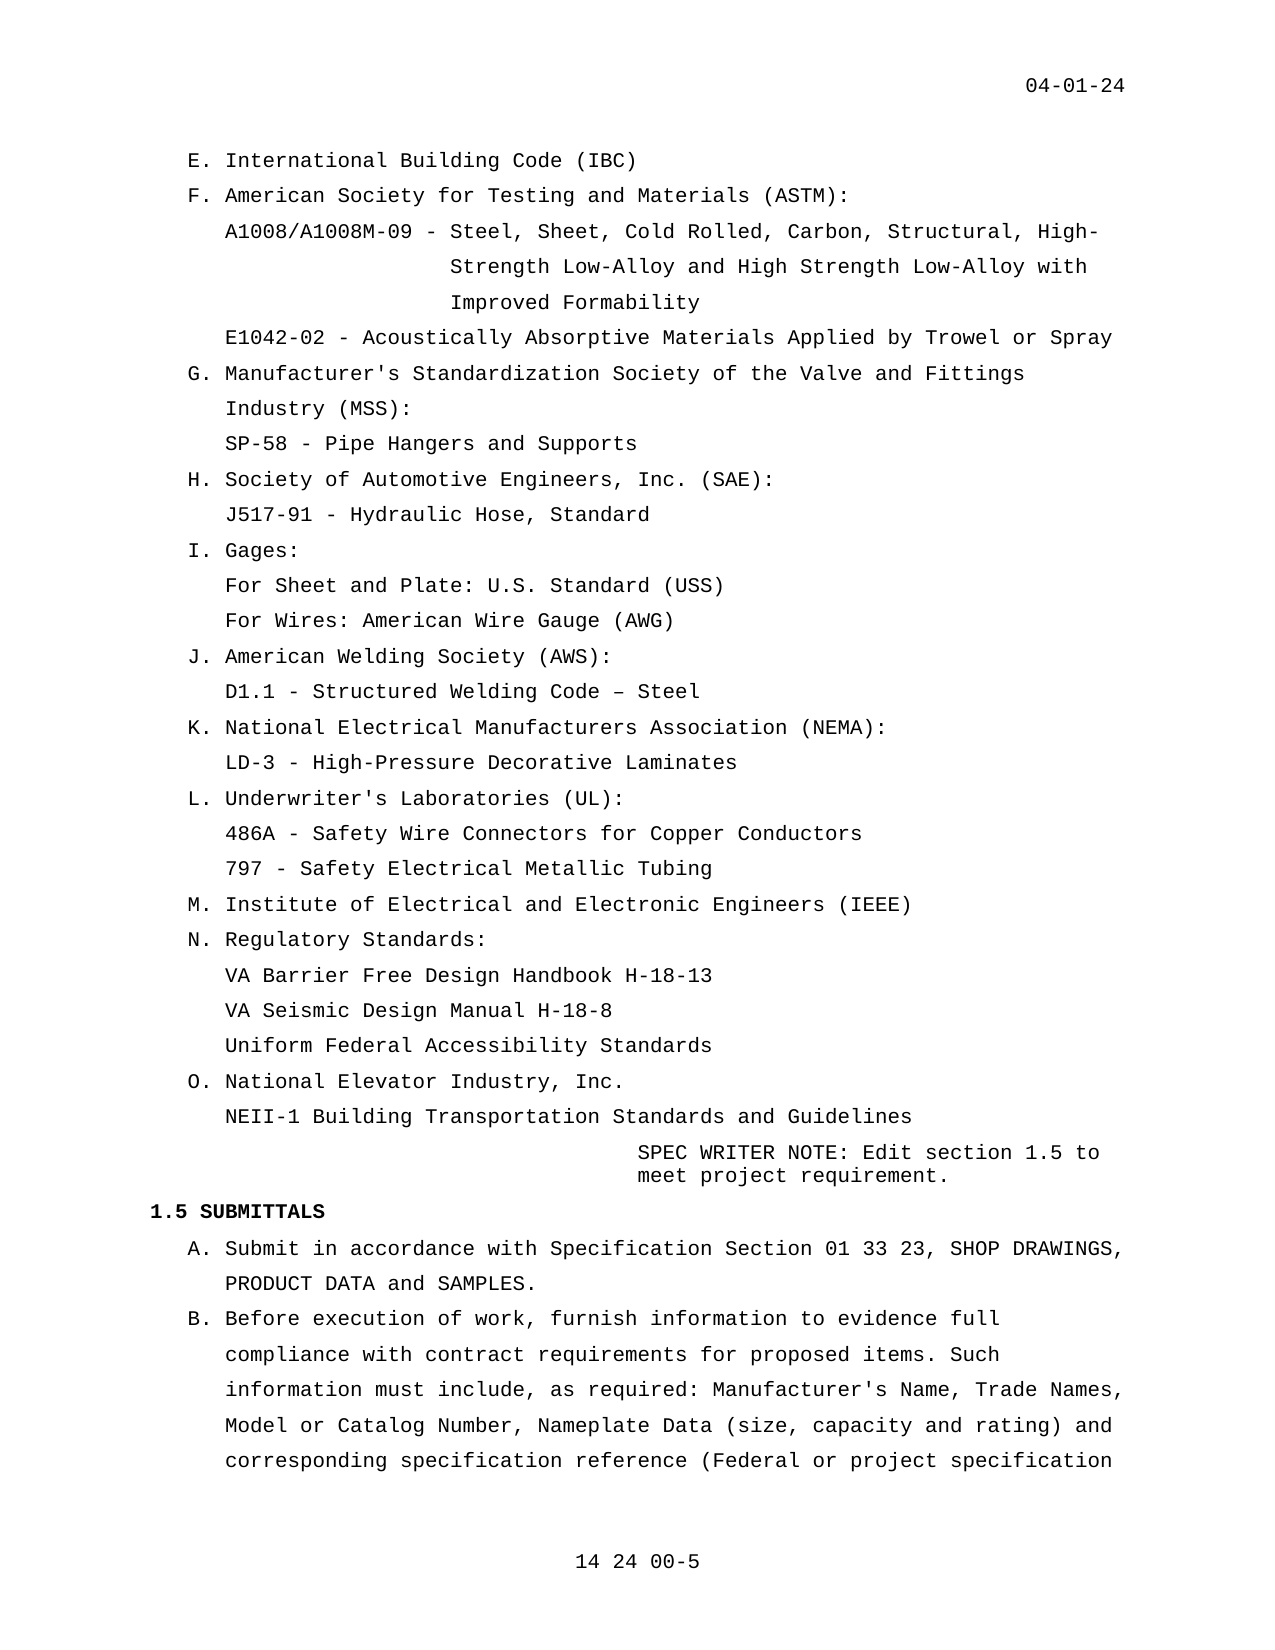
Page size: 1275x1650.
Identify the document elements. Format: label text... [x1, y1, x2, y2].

text E1042-02 - Acoustically Absorptive Materials Applied by Trowel or Spray [225, 327, 1125, 351]
text M. Institute of Electrical and Electronic Engineers (IEEE) [187, 894, 1125, 917]
text NEII-1 Building Transportation Standards and Guidelines [150, 1106, 1125, 1130]
text Uniform Federal Accessibility Standards [225, 1035, 1125, 1059]
text For Sheet and Plate: U.S. Standard (USS) [187, 575, 1125, 599]
text SPEC WRITER NOTE: Edit section 1.5 to meet project requirement. [637, 1142, 1125, 1189]
text SP-58 - Pipe Hangers and Supports [225, 433, 1125, 457]
list Gages: [187, 539, 1125, 563]
text VA Seismic Design Manual H-18-8 [225, 1000, 1125, 1024]
text N. Regulatory Standards: [187, 929, 1125, 953]
text K. National Electrical Manufacturers Association (NEMA): [187, 717, 1125, 740]
text A1008/A1008M-09 - Steel, Sheet, Cold Rolled, Carbon, Structural, High-Strength Low-Alloy and High Strength Low-Alloy with Improved Formability [225, 221, 1125, 315]
text A. Submit in accordance with Specification Section 01 33 23, SHOP DRAWINGS, PRODUCT DATA and SAMPLES. [187, 1238, 1125, 1297]
text E. International Building Code (IBC) [187, 150, 1125, 174]
text VA Barrier Free Design Handbook H-18-13 [225, 964, 1125, 988]
text L. Underwriter's Laboratories (UL): [187, 787, 1125, 811]
text O. National Elevator Industry, Inc. [187, 1071, 1125, 1094]
text 1.5 SUBMITTALS [150, 1201, 1125, 1225]
text For Wires: American Wire Gauge (AWG) [225, 610, 1125, 634]
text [187, 1308, 1125, 1474]
text H. Society of Automotive Engineers, Inc. (SAE): [187, 469, 1125, 492]
text F. American Society for Testing and Materials (ASTM): [187, 185, 1125, 209]
text 486A - Safety Wire Connectors for Copper Conductors [225, 823, 1125, 847]
text 797 - Safety Electrical Metallic Tubing [225, 858, 1125, 882]
text LD-3 - High-Pressure Decorative Laminates [225, 752, 1125, 776]
text J. American Welding Society (AWS): [187, 646, 1125, 669]
text G. Manufacturer's Standardization Society of the Valve and Fittings Industry (MSS): [187, 362, 1125, 422]
text D1.1 - Structured Welding Code – Steel [225, 681, 1125, 705]
text J517-91 - Hydraulic Hose, Standard [225, 504, 1125, 528]
